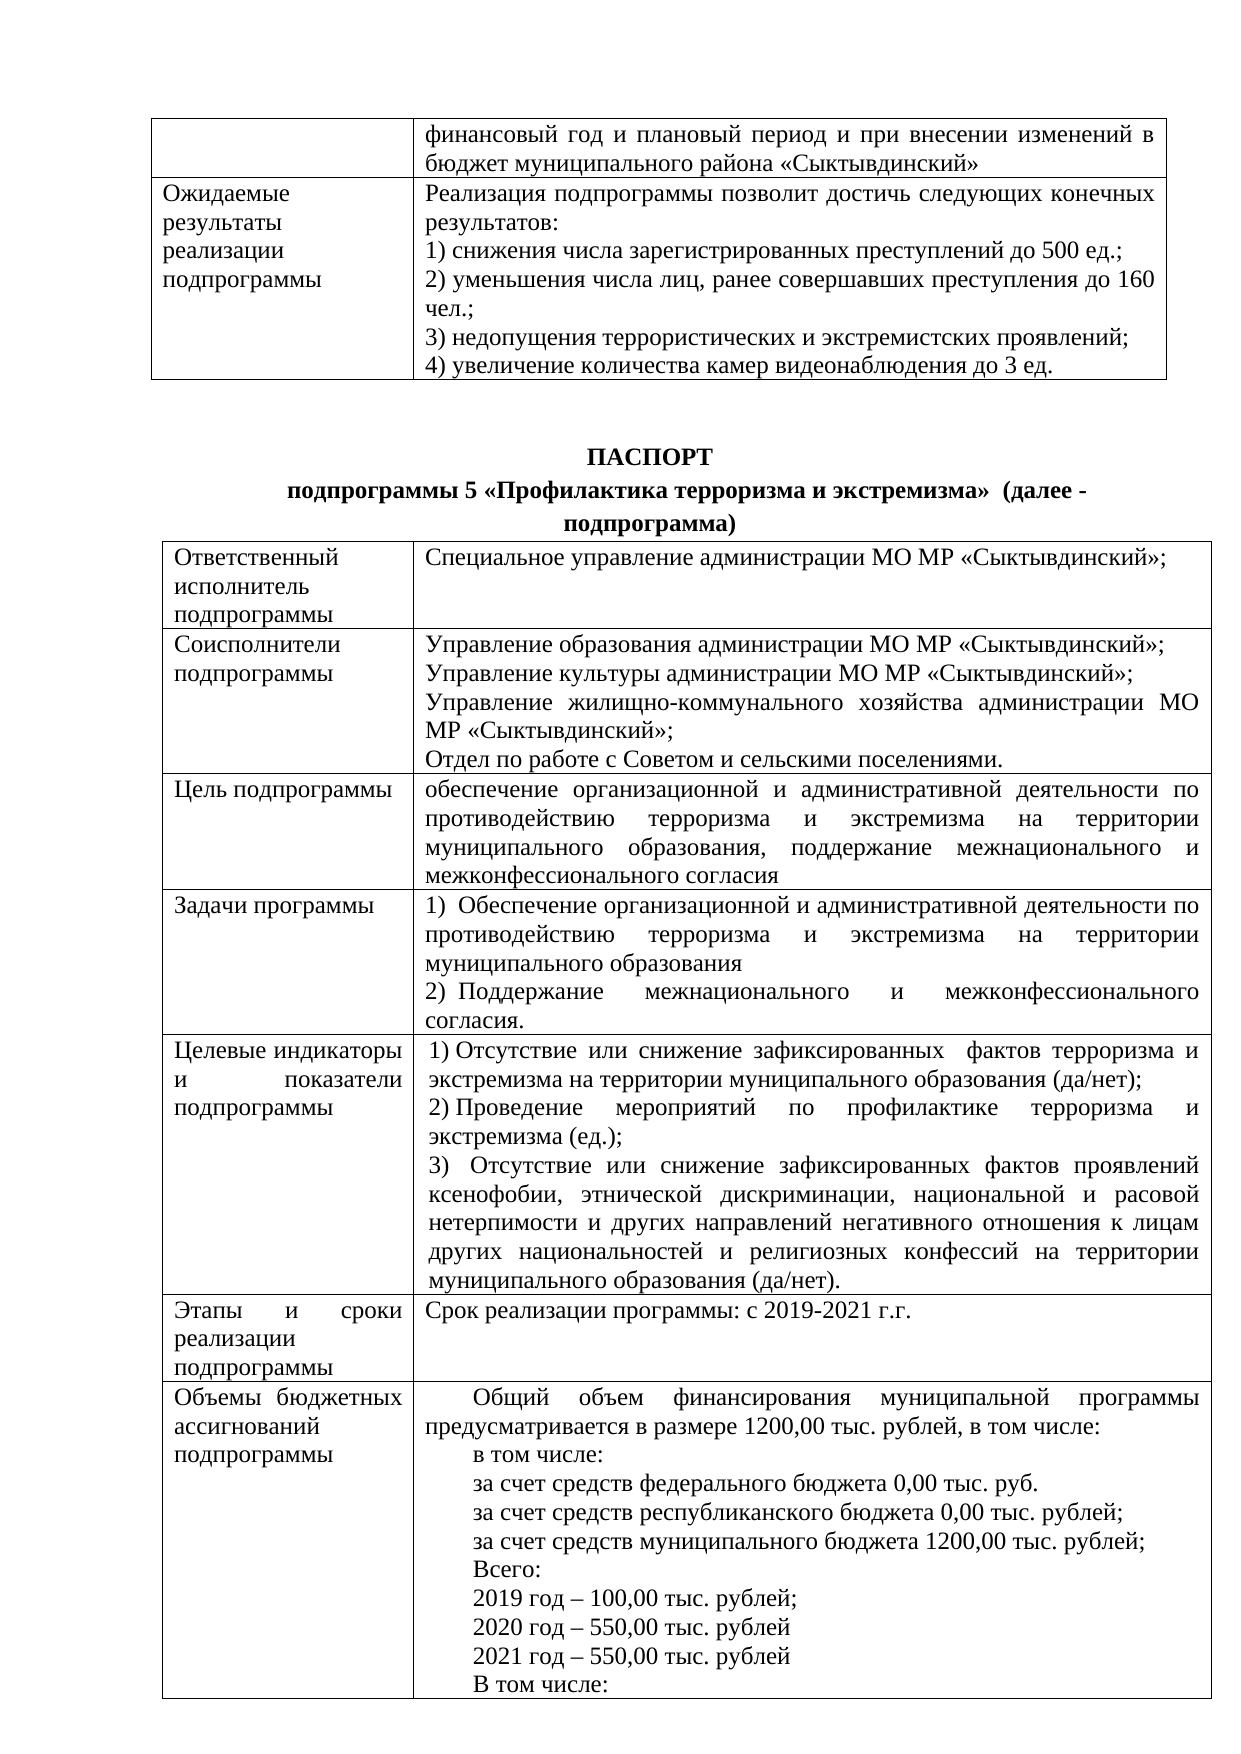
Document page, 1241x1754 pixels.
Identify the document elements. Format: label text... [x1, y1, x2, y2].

table_cell Обеспечение организационной и административной деятельности по противодействию терроризма и экстремизма на территории муниципального образования Поддержание межнационального и межконфессионального согласия. [414, 890, 1211, 1034]
table_cell Отсутствие или снижение зафиксированных фактов терроризма и экстремизма на территории муниципального образования (да/нет); Проведение мероприятий по профилактике терроризма и экстремизма (ед.); Отсутствие или снижение зафиксированных фактов проявлений ксенофобии, этнической дискриминации, национальной и расовой нетерпимости и других направлений негативного отношения к лицам других национальностей и религиозных конфессий на территории муниципального образования (да/нет). [414, 1035, 1211, 1294]
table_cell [414, 119, 1166, 177]
table_cell Управление образования администрации МО МР «Сыктывдинский»; Управление культуры администрации МО МР «Сыктывдинский»; Управление жилищно-коммунального хозяйства администрации МО МР «Сыктывдинский»; Отдел по работе с Советом и сельскими поселениями. [414, 629, 1211, 773]
table_header Ответственный исполнитель подпрограммы [163, 542, 413, 628]
table_header Специальное управление администрации МО МР «Сыктывдинский»; [414, 542, 1211, 628]
table_cell Целевые индикаторы и показатели подпрограммы [163, 1035, 413, 1294]
text ПАСПОРТ [162, 442, 1137, 471]
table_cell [414, 1382, 1211, 1698]
table_cell Цель подпрограммы [163, 774, 413, 889]
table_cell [163, 1382, 413, 1698]
table_cell Соисполнители подпрограммы [163, 629, 413, 773]
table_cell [152, 119, 413, 177]
table_cell Срок реализации программы: с 2019-2021 г.г. [414, 1295, 1211, 1381]
text подпрограммы 5 «Профилактика терроризма и экстремизма» (далее - подпрограмма) [162, 475, 1137, 537]
table_cell Задачи программы [163, 890, 413, 1034]
table_cell обеспечение организационной и административной деятельности по противодействию терроризма и экстремизма на территории муниципального образования, поддержание межнационального и межконфессионального согласия [414, 774, 1211, 889]
table_cell Этапы и сроки реализации подпрограммы [163, 1295, 413, 1381]
table_cell Реализация подпрограммы позволит достичь следующих конечных результатов: 1) снижения числа зарегистрированных преступлений до 500 ед.; 2) уменьшения числа лиц, ранее совершавших преступления до 160 чел.; 3) недопущения террористических и экстремистских проявлений; 4) увеличение количества камер видеонаблюдения до 3 ед. [414, 178, 1166, 379]
table_cell Ожидаемые результаты реализации подпрограммы [152, 178, 413, 379]
